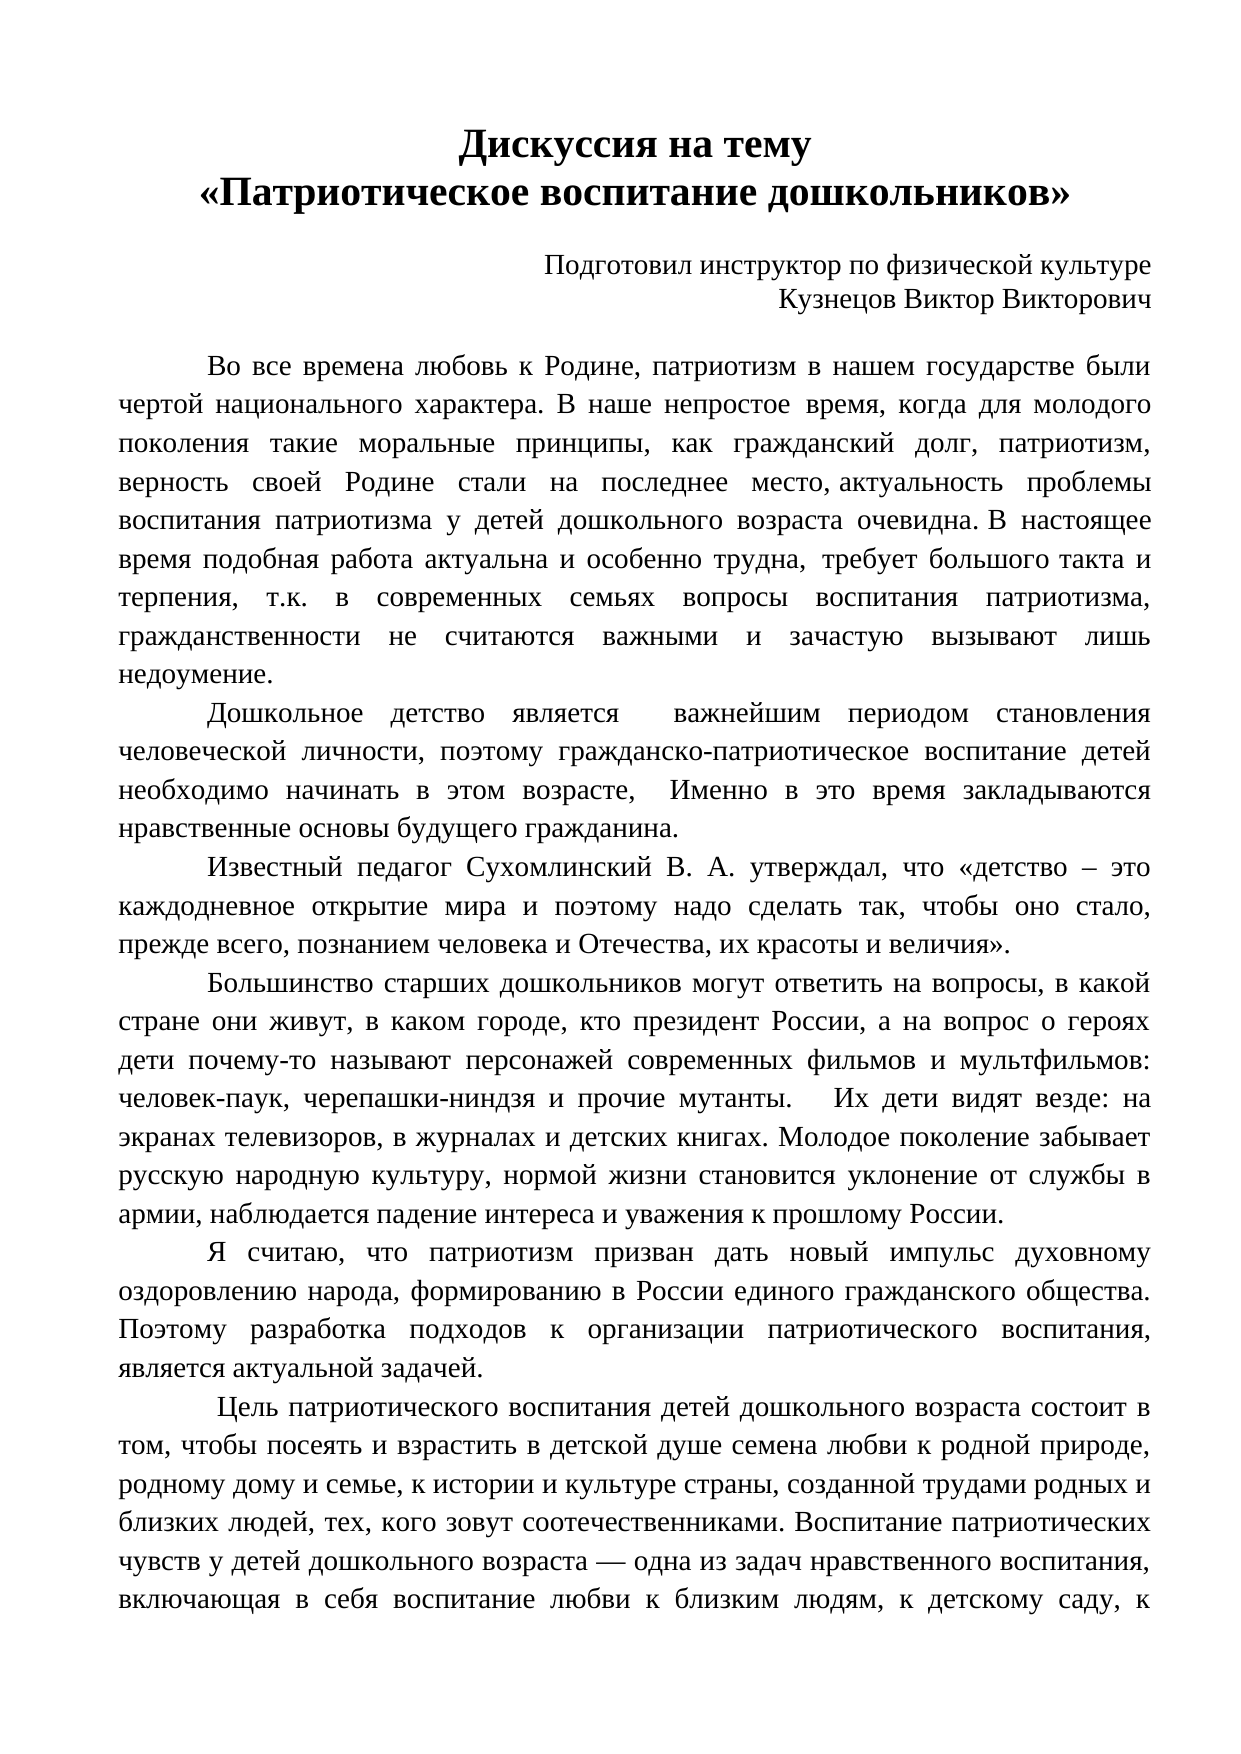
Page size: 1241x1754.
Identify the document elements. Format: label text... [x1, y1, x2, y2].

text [118, 1389, 1152, 1615]
text Дискуссия на тему [118, 118, 1152, 166]
text Дошкольное детство является важнейшим периодом становления человеческой личности, поэтому гражданско-патриотическое воспитание детей необходимо начинать в этом возрасте, Именно в это время закладываются нравственные основы будущего гражданина. [118, 695, 1152, 844]
text Большинство старших дошкольников могут ответить на вопросы, в какой стране они живут, в каком городе, кто президент России, а на вопрос о героях дети почему-то называют персонажей современных фильмов и мультфильмов: человек-паук, черепашки-ниндзя и прочие мутанты. Их дети видят везде: на экранах телевизоров, в журналах и детских книгах. Молодое поколение забывает русскую народную культуру, нормой жизни становится уклонение от службы в армии, наблюдается падение интереса и уважения к прошлому России. [118, 965, 1152, 1229]
text Кузнецов Виктор Викторович [118, 281, 1152, 314]
text Во все времена любовь к Родине, патриотизм в нашем государстве были чертой национального характера. В наше непростое время, когда для молодого поколения такие моральные принципы, как гражданский долг, патриотизм, верность своей Родине стали на последнее место, актуальность проблемы воспитания патриотизма у детей дошкольного возраста очевидна. В настоящее время подобная работа актуальна и особенно трудна, требует большого такта и терпения, т.к. в современных семьях вопросы воспитания патриотизма, гражданственности не считаются важными и зачастую вызывают лишь недоумение. [118, 348, 1152, 690]
text Подготовил инструктор по физической культуре [118, 247, 1152, 281]
text «Патриотическое воспитание дошкольников» [118, 166, 1152, 214]
text Известный педагог Сухомлинский В. А. утверждал, что «детство – это каждодневное открытие мира и поэтому надо сделать так, чтобы оно стало, прежде всего, познанием человека и Отечества, их красоты и величия». [118, 849, 1152, 960]
text Я считаю, что патриотизм призван дать новый импульс духовному оздоровлению народа, формированию в России единого гражданского общества. Поэтому разработка подходов к организации патриотического воспитания, является актуальной задачей. [118, 1234, 1152, 1384]
